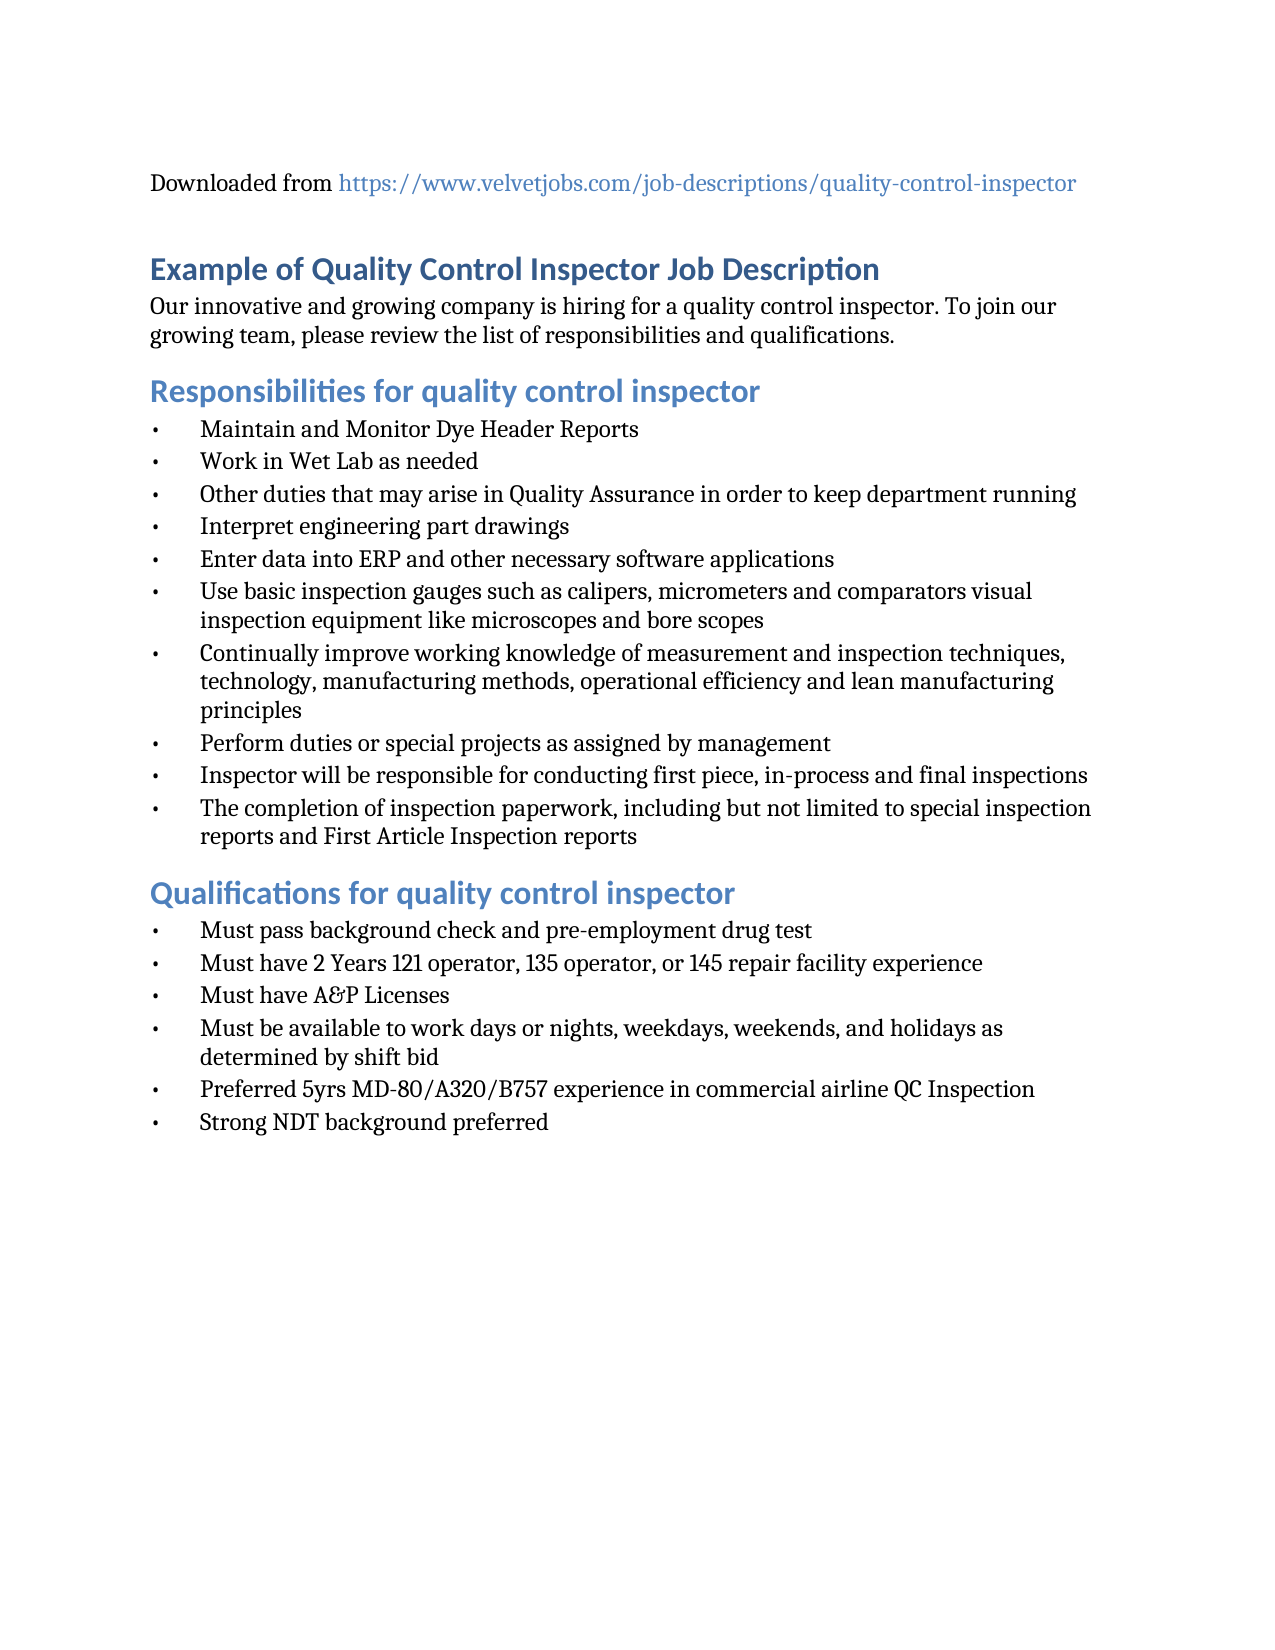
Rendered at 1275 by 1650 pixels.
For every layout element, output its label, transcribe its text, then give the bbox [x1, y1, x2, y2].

list Other duties that may arise in Quality Assurance in order to keep department running [150, 480, 1125, 508]
list Must have A&P Licenses [150, 981, 1125, 1010]
list Must pass background check and pre-employment drug test [150, 916, 1125, 945]
list Inspector will be responsible for conducting first piece, in-process and final inspections [150, 761, 1125, 790]
list Perform duties or special projects as assigned by management [150, 728, 1125, 757]
subtitle Qualifications for quality control inspector [150, 872, 1125, 913]
text Our innovative and growing company is hiring for a quality control inspector. To join our growing team, please review the list of responsibilities and qualifications. [150, 292, 1125, 349]
list Maintain and Monitor Dye Header Reports [150, 415, 1125, 443]
list Enter data into ERP and other necessary software applications [150, 545, 1125, 573]
list Strong NDT background preferred [150, 1108, 1125, 1136]
list Must have 2 Years 121 operator, 135 operator, or 145 repair facility experience [150, 949, 1125, 978]
list Use basic inspection gauges such as calipers, micrometers and comparators visual inspection equipment like microscopes and bore scopes [150, 577, 1125, 635]
subtitle Responsibilities for quality control inspector [150, 370, 1125, 411]
list Work in Wet Lab as needed [150, 447, 1125, 476]
list Must be available to work days or nights, weekdays, weekends, and holidays as determined by shift bid [150, 1014, 1125, 1071]
list Preferred 5yrs MD-80/A320/B757 experience in commercial airline QC Inspection [150, 1075, 1125, 1104]
text Downloaded from https://www.velvetjobs.com/job-descriptions/quality-control-inspector [150, 169, 1125, 197]
subtitle Example of Quality Control Inspector Job Description [150, 247, 1125, 288]
list Continually improve working knowledge of measurement and inspection techniques, technology, manufacturing methods, operational efficiency and lean manufacturing principles [150, 638, 1125, 725]
list Interpret engineering part drawings [150, 512, 1125, 541]
list The completion of inspection paperwork, including but not limited to special inspection reports and First Article Inspection reports [150, 793, 1125, 851]
